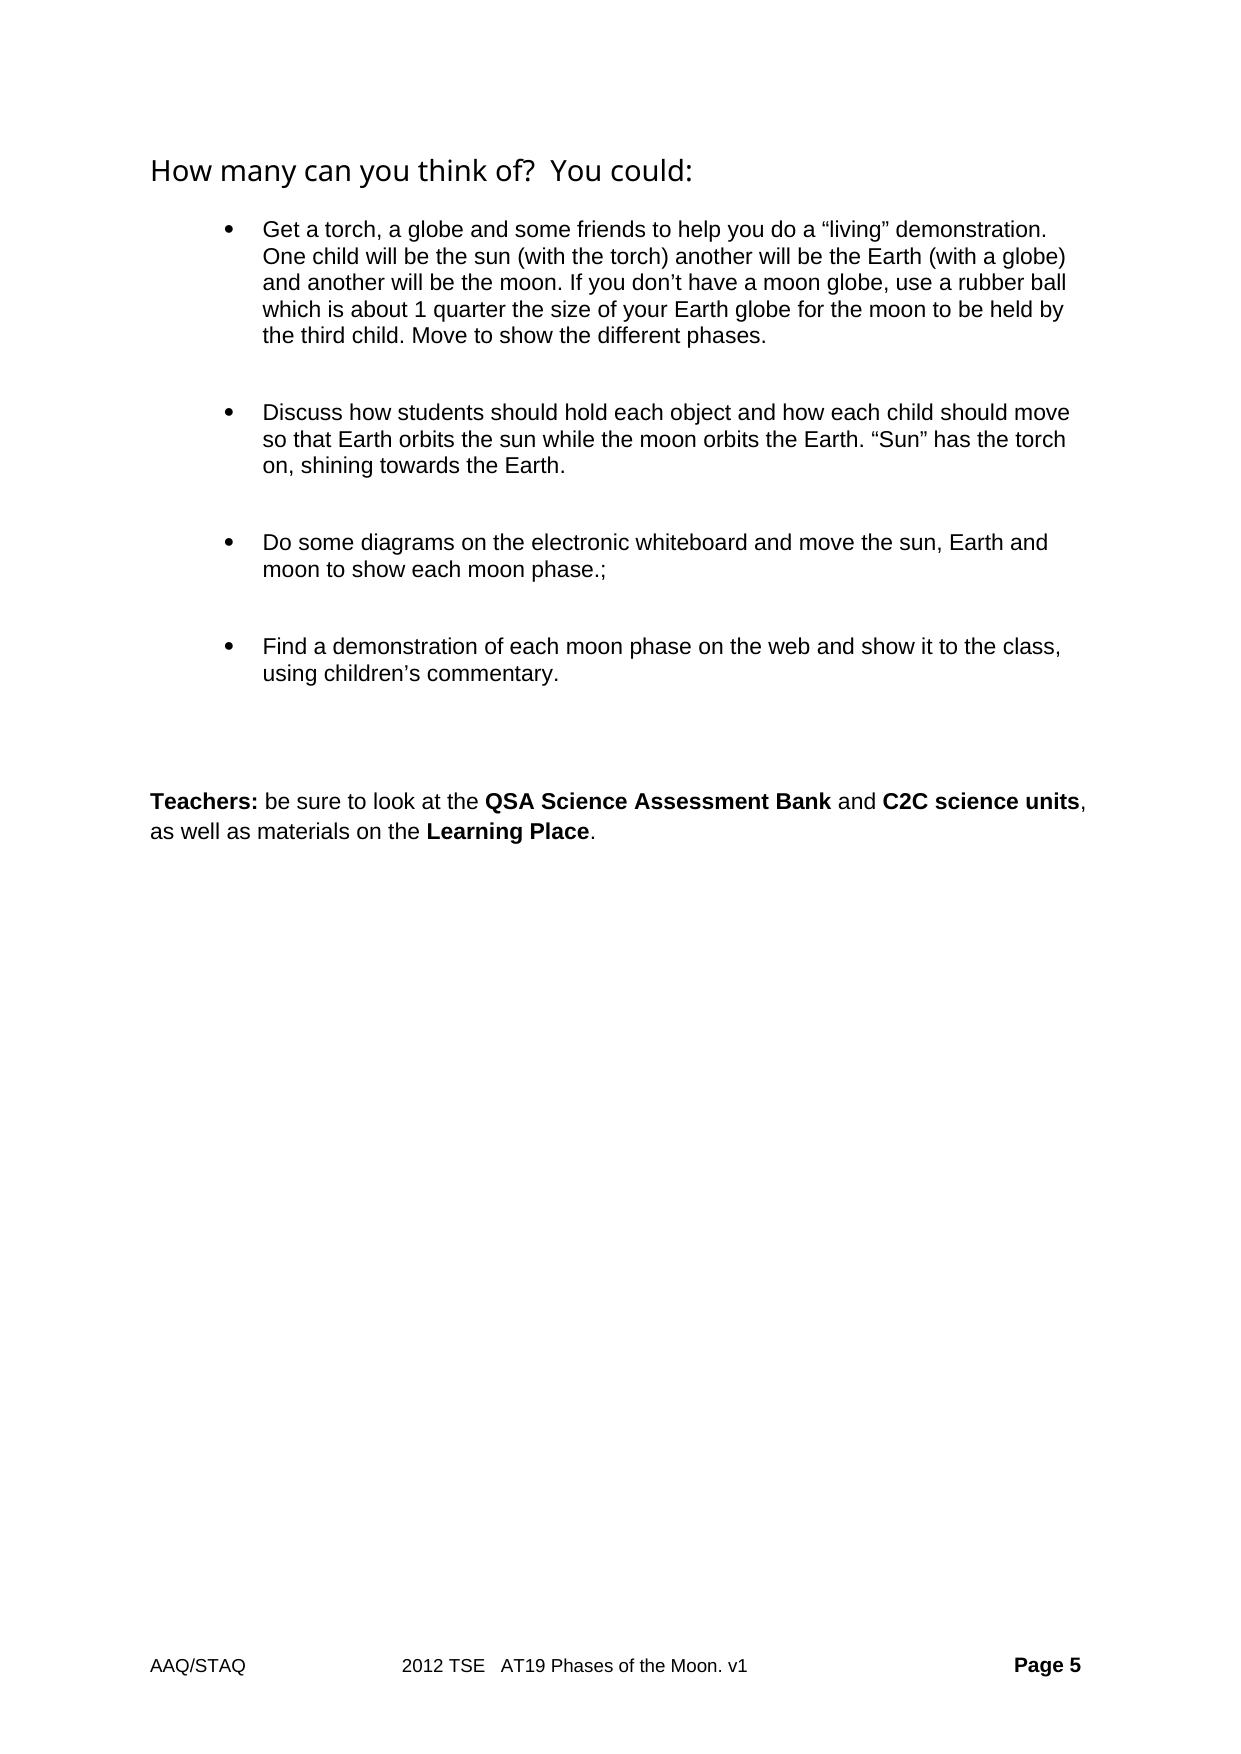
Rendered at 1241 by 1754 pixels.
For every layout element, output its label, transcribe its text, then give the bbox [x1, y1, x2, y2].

text How many can you think of? You could: [150, 150, 1090, 190]
text Teachers: be sure to look at the QSA Science Assessment Bank and C2C science units, as well as materials on the Learning Place. [150, 788, 1090, 844]
list Do some diagrams on the electronic whiteboard and move the sun, Earth and moon to show each moon phase.; [225, 529, 1090, 582]
list Discuss how students should hold each object and how each child should move so that Earth orbits the sun while the moon orbits the Earth. “Sun” has the torch on, shining towards the Earth. [225, 399, 1090, 478]
list Get a torch, a globe and some friends to help you do a “living” demonstration. One child will be the sun (with the torch) another will be the Earth (with a globe) and another will be the moon. If you don’t have a moon globe, use a rubber ball which is about 1 quarter the size of your Earth globe for the moon to be held by the third child. Move to show the different phases. [225, 216, 1090, 348]
list Find a demonstration of each moon phase on the web and show it to the class, using children’s commentary. [225, 633, 1090, 686]
